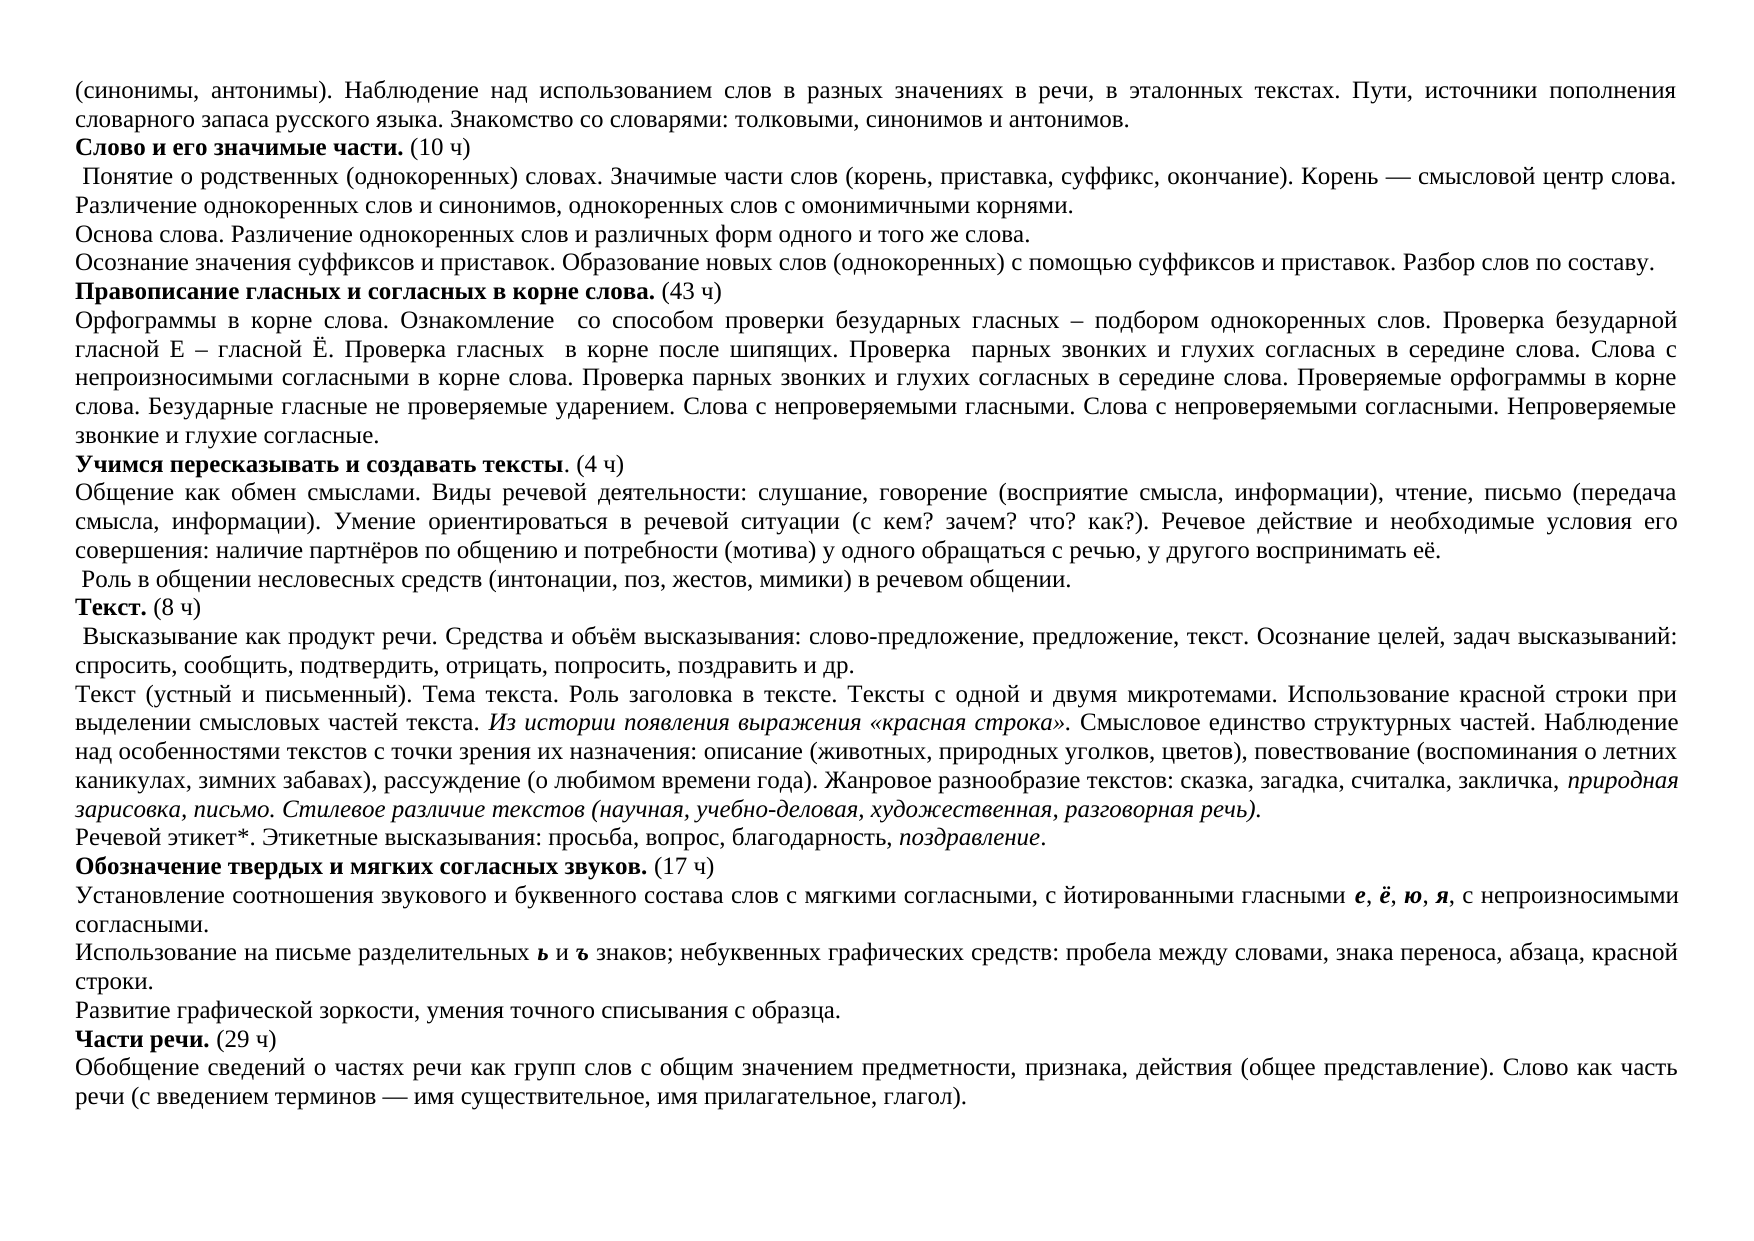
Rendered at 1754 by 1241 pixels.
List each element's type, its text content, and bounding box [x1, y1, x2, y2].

text Высказывание как продукт речи. Средства и объём высказывания: слово-предложение, предложение, текст. Осознание целей, задач высказываний: спросить, сообщить, подтвердить, отрицать, попросить, поздравить и др. [75, 621, 1679, 679]
text Использование на письме разделительных ь и ъ знаков; небуквенных графических средств: пробела между словами, знака переноса, абзаца, красной строки. [75, 937, 1679, 995]
text Роль в общении несловесных средств (интонации, поз, жестов, мимики) в речевом общении. [75, 564, 1679, 592]
text Текст (устный и письменный). Тема текста. Роль заголовка в тексте. Тексты с одной и двумя микротемами. Использование красной строки при выделении смысловых частей текста. Из истории появления выражения «красная строка». Смысловое единство структурных частей. Наблюдение над особенностями текстов с точки зрения их назначения: описание (животных, природных уголков, цветов), повествование (воспоминания о летних каникулах, зимних забавах), рассуждение (о любимом времени года). Жанровое разнообразие текстов: сказка, загадка, считалка, закличка, природная зарисовка, письмо. Стилевое различие текстов (научная, учебно-деловая, художественная, разговорная речь). [75, 679, 1679, 822]
text Обобщение сведений о частях речи как групп слов с общим значением предметности, признака, действия (общее представление). Слово как часть речи (с введением терминов — имя существительное, имя прилагательное, глагол). [75, 1052, 1679, 1110]
text Учимся пересказывать и создавать тексты. (4 ч) [75, 449, 1679, 477]
text Орфограммы в корне слова. Ознакомление со способом проверки безударных гласных – подбором однокоренных слов. Проверка безударной гласной Е – гласной Ё. Проверка гласных в корне после шипящих. Проверка парных звонких и глухих согласных в середине слова. Слова с непроизносимыми согласными в корне слова. Проверка парных звонких и глухих согласных в середине слова. Проверяемые орфограммы в корне слова. Безударные гласные не проверяемые ударением. Слова с непроверяемыми гласными. Слова с непроверяемыми согласными. Непроверяемые звонкие и глухие согласные. [75, 305, 1679, 449]
text Установление соотношения звукового и буквенного состава слов с мягкими согласными, с йотированными гласными е, ё, ю, я, с непроизносимыми согласными. [75, 880, 1679, 937]
text Слово и его значимые части. (10 ч) [75, 132, 1679, 161]
text Части речи. (29 ч) [75, 1024, 1679, 1052]
text Осознание значения суффиксов и приставок. Образование новых слов (однокоренных) с помощью суффиксов и приставок. Разбор слов по составу. [75, 247, 1679, 276]
text Общение как обмен смыслами. Виды речевой деятельности: слушание, говорение (восприятие смысла, информации), чтение, письмо (передача смысла, информации). Умение ориентироваться в речевой ситуации (с кем? зачем? что? как?). Речевое действие и необходимые условия его совершения: наличие партнёров по общению и потребности (мотива) у одного обращаться с речью, у другого воспринимать её. [75, 477, 1679, 564]
text Развитие графической зоркости, умения точного списывания с образца. [75, 995, 1679, 1024]
text Правописание гласных и согласных в корне слова. (43 ч) [75, 276, 1679, 305]
text Речевой этикет*. Этикетные высказывания: просьба, вопрос, благодарность, поздравление. [75, 822, 1679, 851]
text Понятие о родственных (однокоренных) словах. Значимые части слов (корень, приставка, суффикс, окончание). Корень — смысловой центр слова. Различение однокоренных слов и синонимов, однокоренных слов с омонимичными корнями. [75, 161, 1679, 219]
text Текст. (8 ч) [75, 592, 1679, 621]
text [75, 75, 1679, 132]
text Обозначение твердых и мягких согласных звуков. (17 ч) [75, 851, 1679, 880]
text Основа слова. Различение однокоренных слов и различных форм одного и того же слова. [75, 219, 1679, 247]
